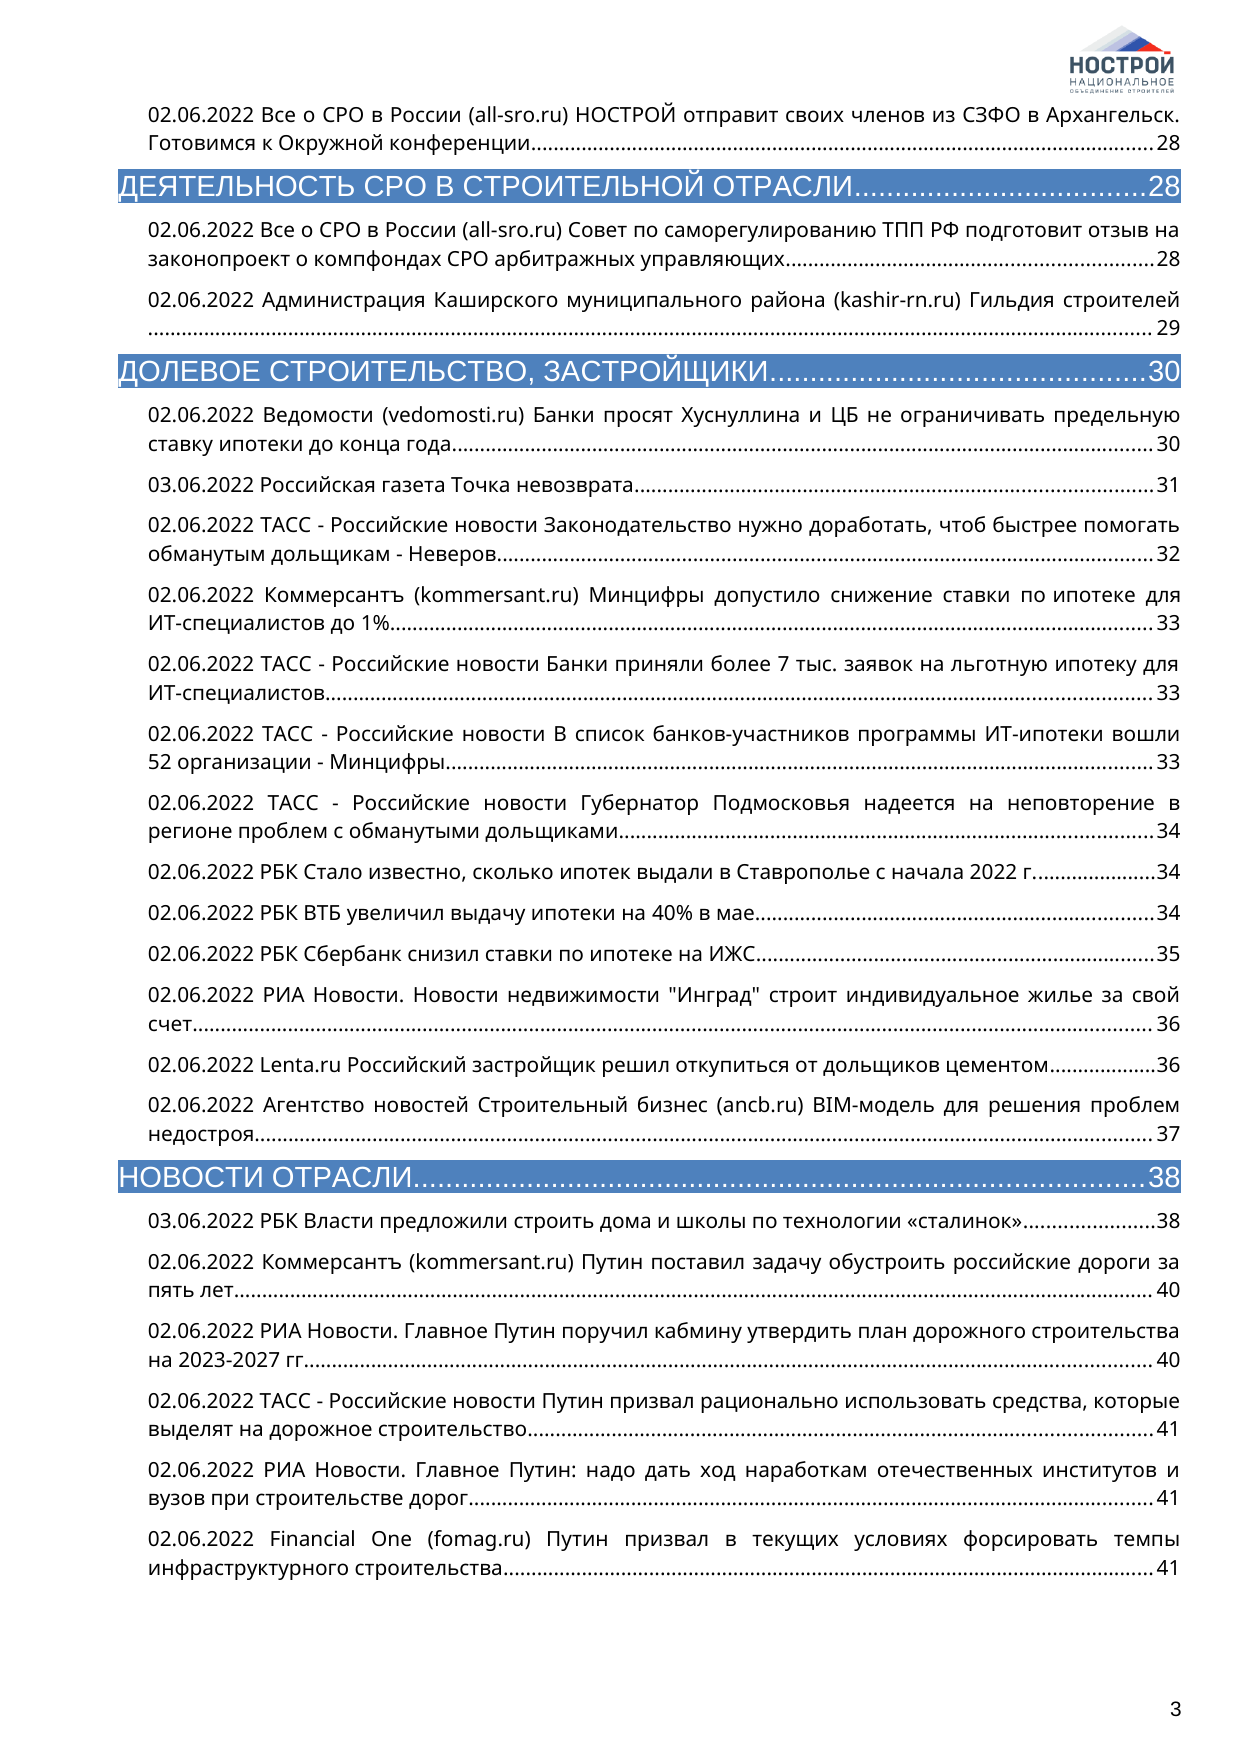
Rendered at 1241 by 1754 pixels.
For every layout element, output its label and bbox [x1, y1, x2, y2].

picture [1061, 17, 1180, 92]
